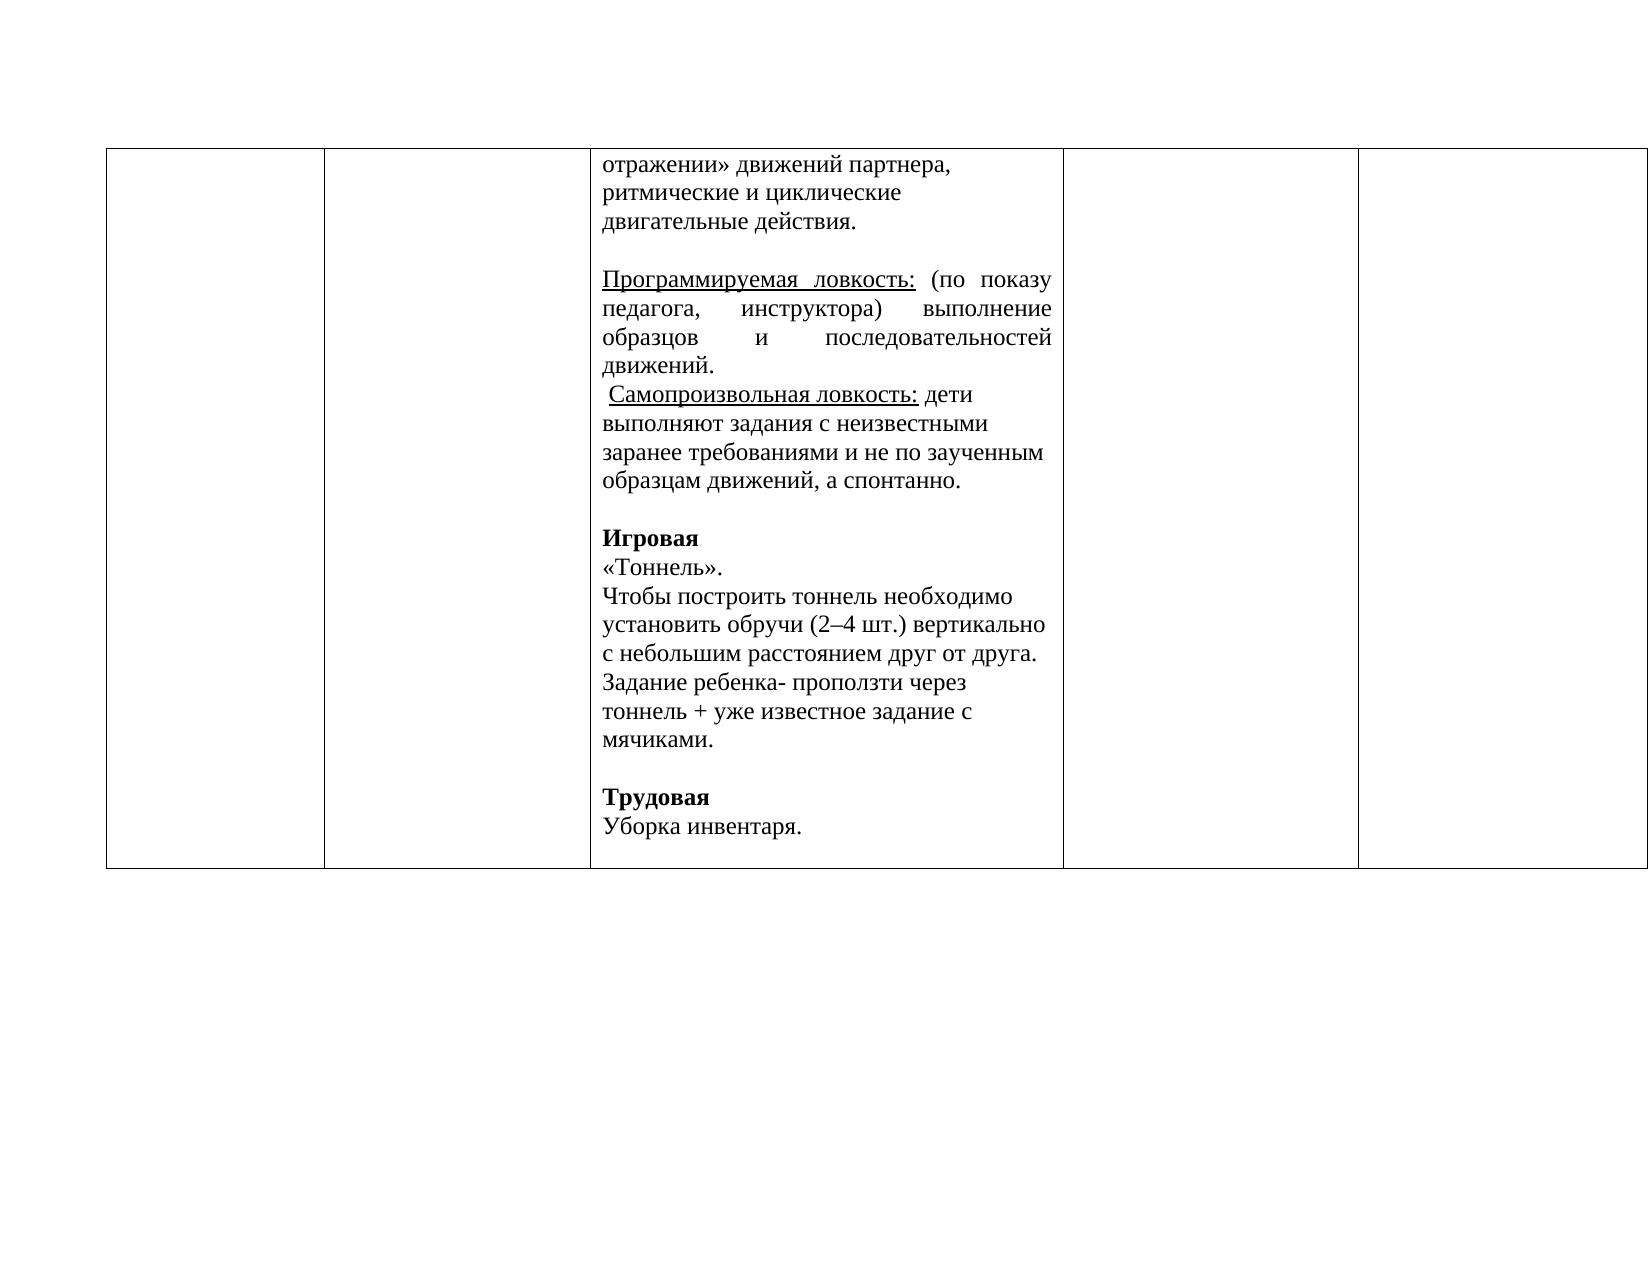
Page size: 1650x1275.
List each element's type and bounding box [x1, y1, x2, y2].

table_cell [107, 149, 324, 868]
table_cell [591, 149, 1063, 868]
table_cell [1359, 149, 1647, 868]
table_cell [1064, 149, 1358, 868]
table_cell [325, 149, 590, 868]
